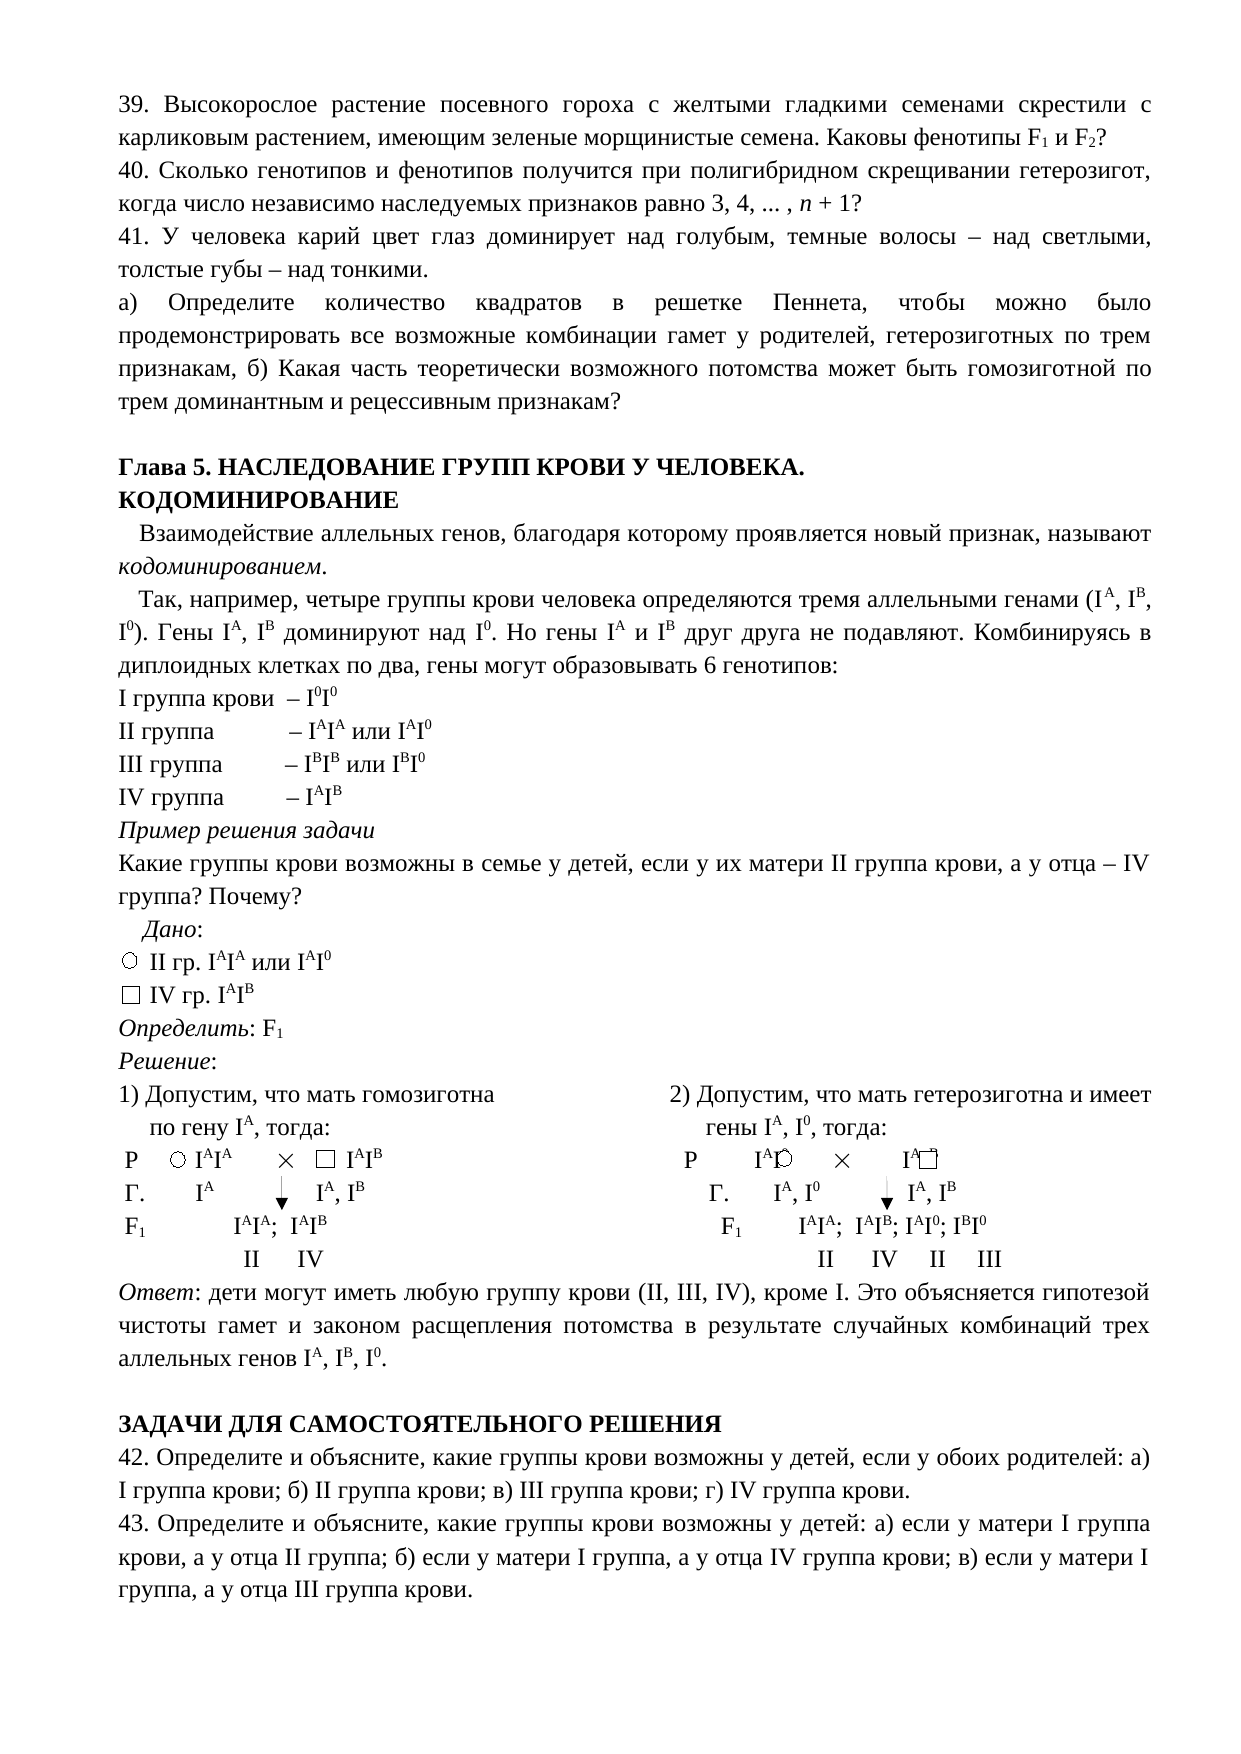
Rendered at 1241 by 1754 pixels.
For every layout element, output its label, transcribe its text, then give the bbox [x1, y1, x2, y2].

text I группа крови – I0I0 [118, 683, 1152, 712]
text Пример решения задачи [118, 815, 1152, 844]
text III группа – IBIB или IBI0 [118, 749, 1152, 778]
text а) Определите количество квадратов в решетке Пеннета, чтобы можно было продемонстрировать все возможные комбинации гамет у родителей, гетерозиготных по трем признакам, б) Какая часть теоретически возможного потомства может быть гомозиготной по трем доминантным и рецессивным признакам? [118, 287, 1152, 414]
text Г. IA IA, IВ Г. IA, I0 IA, IВ [887, 1178, 1152, 1207]
text ЗАДАЧИ ДЛЯ САМОСТОЯТЕЛЬНОГО РЕШЕНИЯ [118, 1409, 1152, 1438]
text Р IAIA IAIB Р IAI0 IAIB [118, 1145, 1152, 1174]
text по гену IА, тогда: гены IA, I0, тогда: [118, 1112, 1152, 1141]
text Г. IA IA, IВ Г. IA, I0 IA, IВ [282, 1178, 886, 1207]
text 39. Высокорослое растение посевного гороха с желтыми гладкими семенами скрестили с карликовым растением, имеющим зеленые морщинистые семена. Каковы фенотипы F1 и F2? [118, 89, 1152, 150]
text 42. Определите и объясните, какие группы крови возможны у детей, если у обоих родителей: а) I группа крови; б) II группа крови; в) III группа крови; г) IV группа крови. [118, 1442, 1152, 1504]
text IV группа – IAIB [118, 782, 1152, 811]
text Так, например, четыре группы крови человека определяются тремя аллельными генами (IA, IB, I0). Гены IA, IB доминируют над I0. Но гены IA и IB друг друга не подавляют. Комбинируясь в диплоидных клетках по два, гены могут образовывать 6 генотипов: [118, 584, 1152, 679]
text Определить: F1 [118, 1013, 1152, 1042]
text II IV II IV II III [118, 1244, 1152, 1273]
text 43. Определите и объясните, какие группы крови возможны у детей: а) если у матери I группа крови, а у отца II группа; б) если у матери I группа, а у отца IV группа крови; в) если у матери I группа, а у отца III группа крови. [118, 1508, 1152, 1603]
text Какие группы крови возможны в семье у детей, если у их матери II группа крови, а у отца – IV группа? Почему? [118, 848, 1152, 910]
text Дано: [118, 914, 1152, 943]
text IV гр. IAIB [118, 980, 1152, 1009]
text II гр. IAIA или IAI0 [118, 947, 1152, 976]
text F1 IAIA; IAIB F1 IAIA; IAIB; IAI0; IВI0 [118, 1211, 1152, 1240]
text II группа – IAIA или IAI0 [118, 716, 1152, 745]
text Г. IA IA, IВ Г. IA, I0 IA, IВ [118, 1178, 281, 1207]
text КОДОМИНИРОВАНИЕ [118, 485, 1152, 514]
text Ответ: дети могут иметь любую группу крови (II, III, IV), кроме I. Это объясняется гипотезой чистоты гамет и законом расщепления потомства в результате случайных комбинаций трех аллельных генов IA, IB, I0. [118, 1277, 1152, 1372]
text Решение: [118, 1046, 1152, 1075]
text 1) Допустим, что мать гомозиготна 2) Допустим, что мать гетерозиготна и имеет [118, 1079, 1152, 1108]
text Глава 5. НАСЛЕДОВАНИЕ ГРУПП КРОВИ У ЧЕЛОВЕКА. [118, 452, 1152, 481]
text Взаимодействие аллельных генов, благодаря которому проявляется новый признак, называют кодоминированием. [118, 518, 1152, 580]
text 40. Сколько генотипов и фенотипов получится при полигибридном скрещивании гетерозигот, когда число независимо наследуемых признаков равно 3, 4, ... , n + 1? [118, 155, 1152, 216]
text 41. У человека карий цвет глаз доминирует над голубым, темные волосы – над светлыми, толстые губы – над тонкими. [118, 221, 1152, 282]
